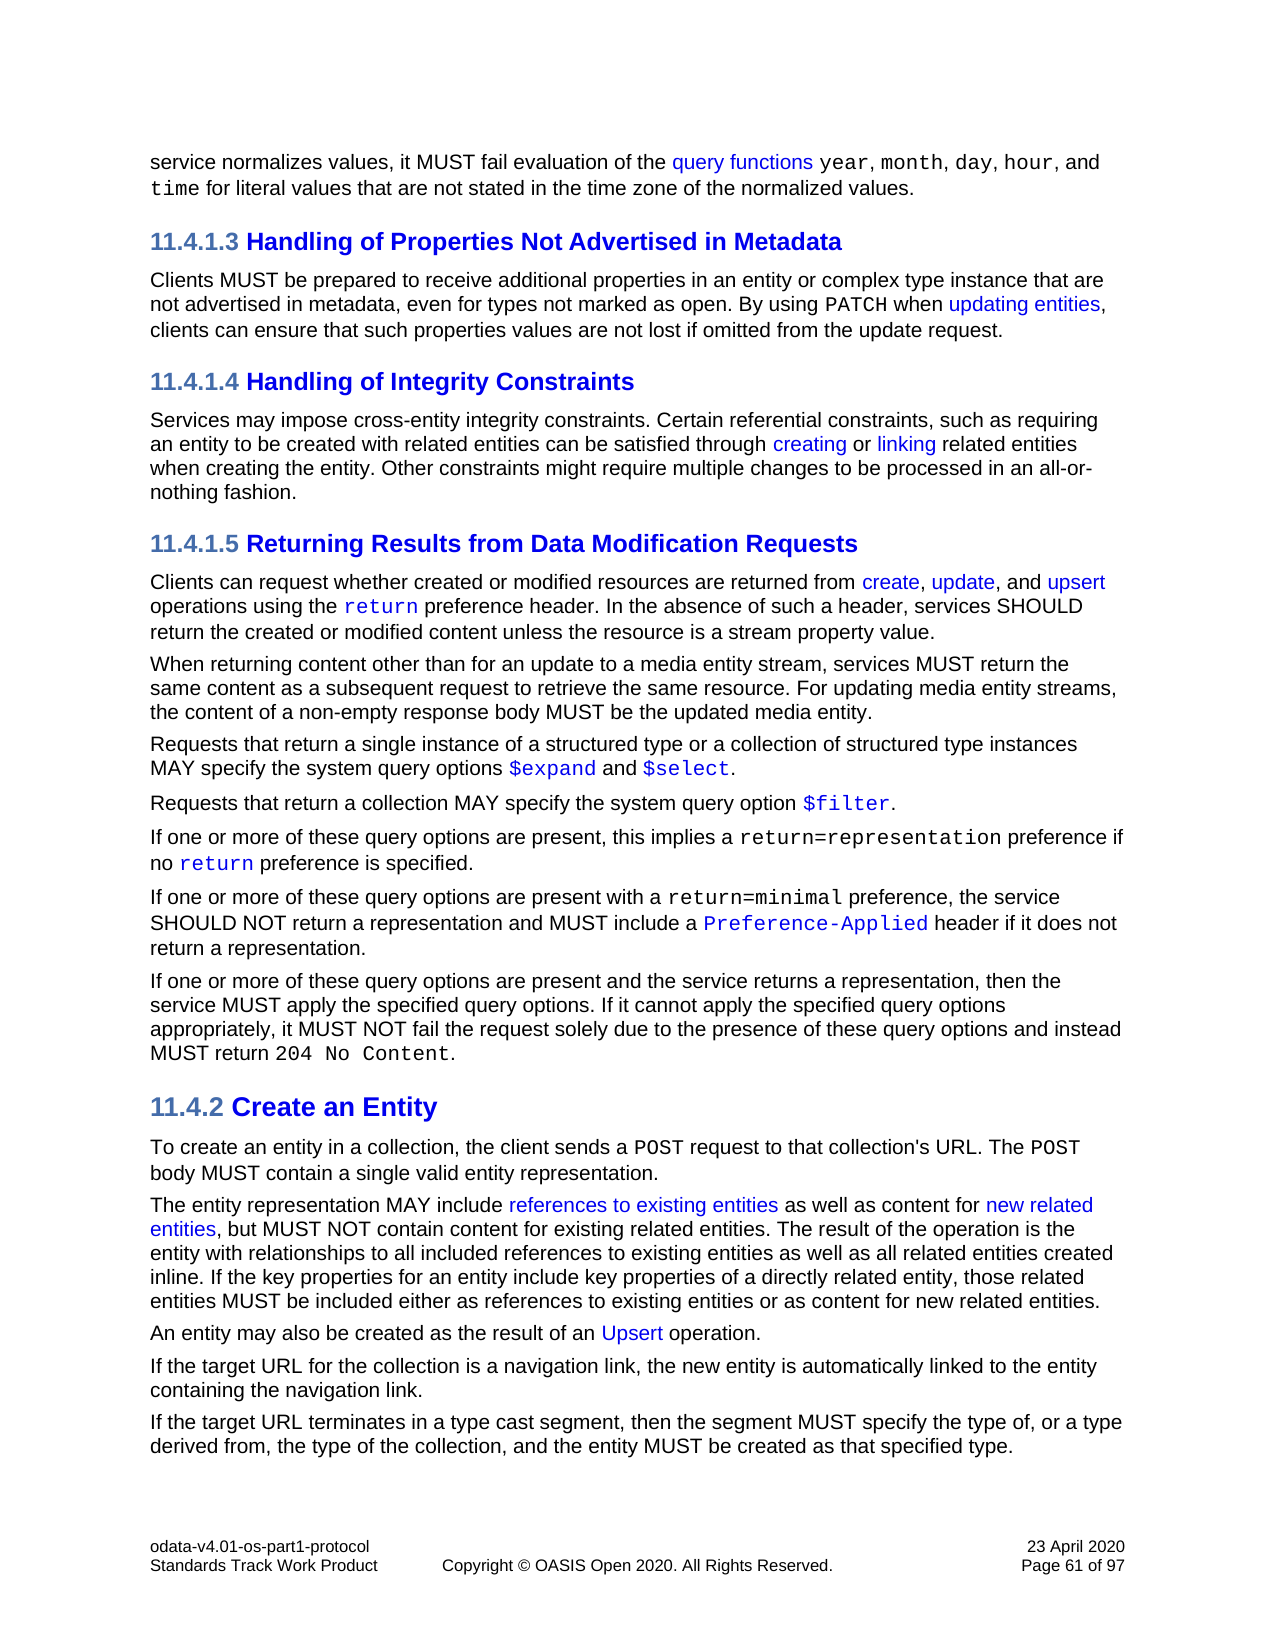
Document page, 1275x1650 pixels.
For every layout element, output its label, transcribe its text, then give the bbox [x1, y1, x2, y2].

text If one or more of these query options are present, this implies a return=representation preference if no return preference is specified. [150, 824, 1125, 876]
text To create an entity in a collection, the client sends a POST request to that collection's URL. The POST body MUST contain a single valid entity representation. [150, 1135, 1125, 1185]
subtitle Handling of Properties Not Advertised in Metadata [150, 227, 1125, 255]
text When returning content other than for an update to a media entity stream, services MUST return the same content as a subsequent request to retrieve the same resource. For updating media entity streams, the content of a non-empty response body MUST be the updated media entity. [150, 652, 1125, 724]
text Services may impose cross-entity integrity constraints. Certain referential constraints, such as requiring an entity to be created with related entities can be satisfied through creating or linking related entities when creating the entity. Other constraints might require multiple changes to be processed in an all-or-nothing fashion. [150, 408, 1125, 504]
text An entity may also be created as the result of an Upsert operation. [150, 1321, 1125, 1345]
text Requests that return a single instance of a structured type or a collection of structured type instances MAY specify the system query options $expand and $select. [150, 732, 1125, 782]
text If one or more of these query options are present with a return=minimal preference, the service SHOULD NOT return a representation and MUST include a Preference-Applied header if it does not return a representation. [150, 884, 1125, 960]
text The entity representation MAY include references to existing entities as well as content for new related entities, but MUST NOT contain content for existing related entities. The result of the operation is the entity with relationships to all included references to existing entities as well as all related entities created inline. If the key properties for an entity include key properties of a directly related entity, those related entities MUST be included either as references to existing entities or as content for new related entities. [150, 1193, 1125, 1313]
text Clients can request whether created or modified resources are returned from create, update, and upsert operations using the return preference header. In the absence of such a header, services SHOULD return the created or modified content unless the resource is a stream property value. [150, 570, 1125, 644]
text If one or more of these query options are present and the service returns a representation, then the service MUST apply the specified query options. If it cannot apply the specified query options appropriately, it MUST NOT fail the request solely due to the presence of these query options and instead MUST return 204 No Content. [150, 968, 1125, 1066]
text If the target URL for the collection is a navigation link, the new entity is automatically linked to the entity containing the navigation link. [150, 1353, 1125, 1401]
subtitle Handling of Integrity Constraints [150, 367, 1125, 395]
text If the target URL terminates in a type cast segment, then the segment MUST specify the type of, or a type derived from, the type of the collection, and the entity MUST be created as that specified type. [150, 1410, 1125, 1458]
text Clients MUST be prepared to receive additional properties in an entity or complex type instance that are not advertised in metadata, even for types not marked as open. By using PATCH when updating entities, clients can ensure that such properties values are not lost if omitted from the update request. [150, 268, 1125, 342]
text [150, 150, 1125, 202]
text Requests that return a collection MAY specify the system query option $filter. [150, 790, 1125, 816]
subtitle Returning Results from Data Modification Requests [150, 529, 1125, 557]
subtitle Create an Entity [150, 1091, 1125, 1122]
